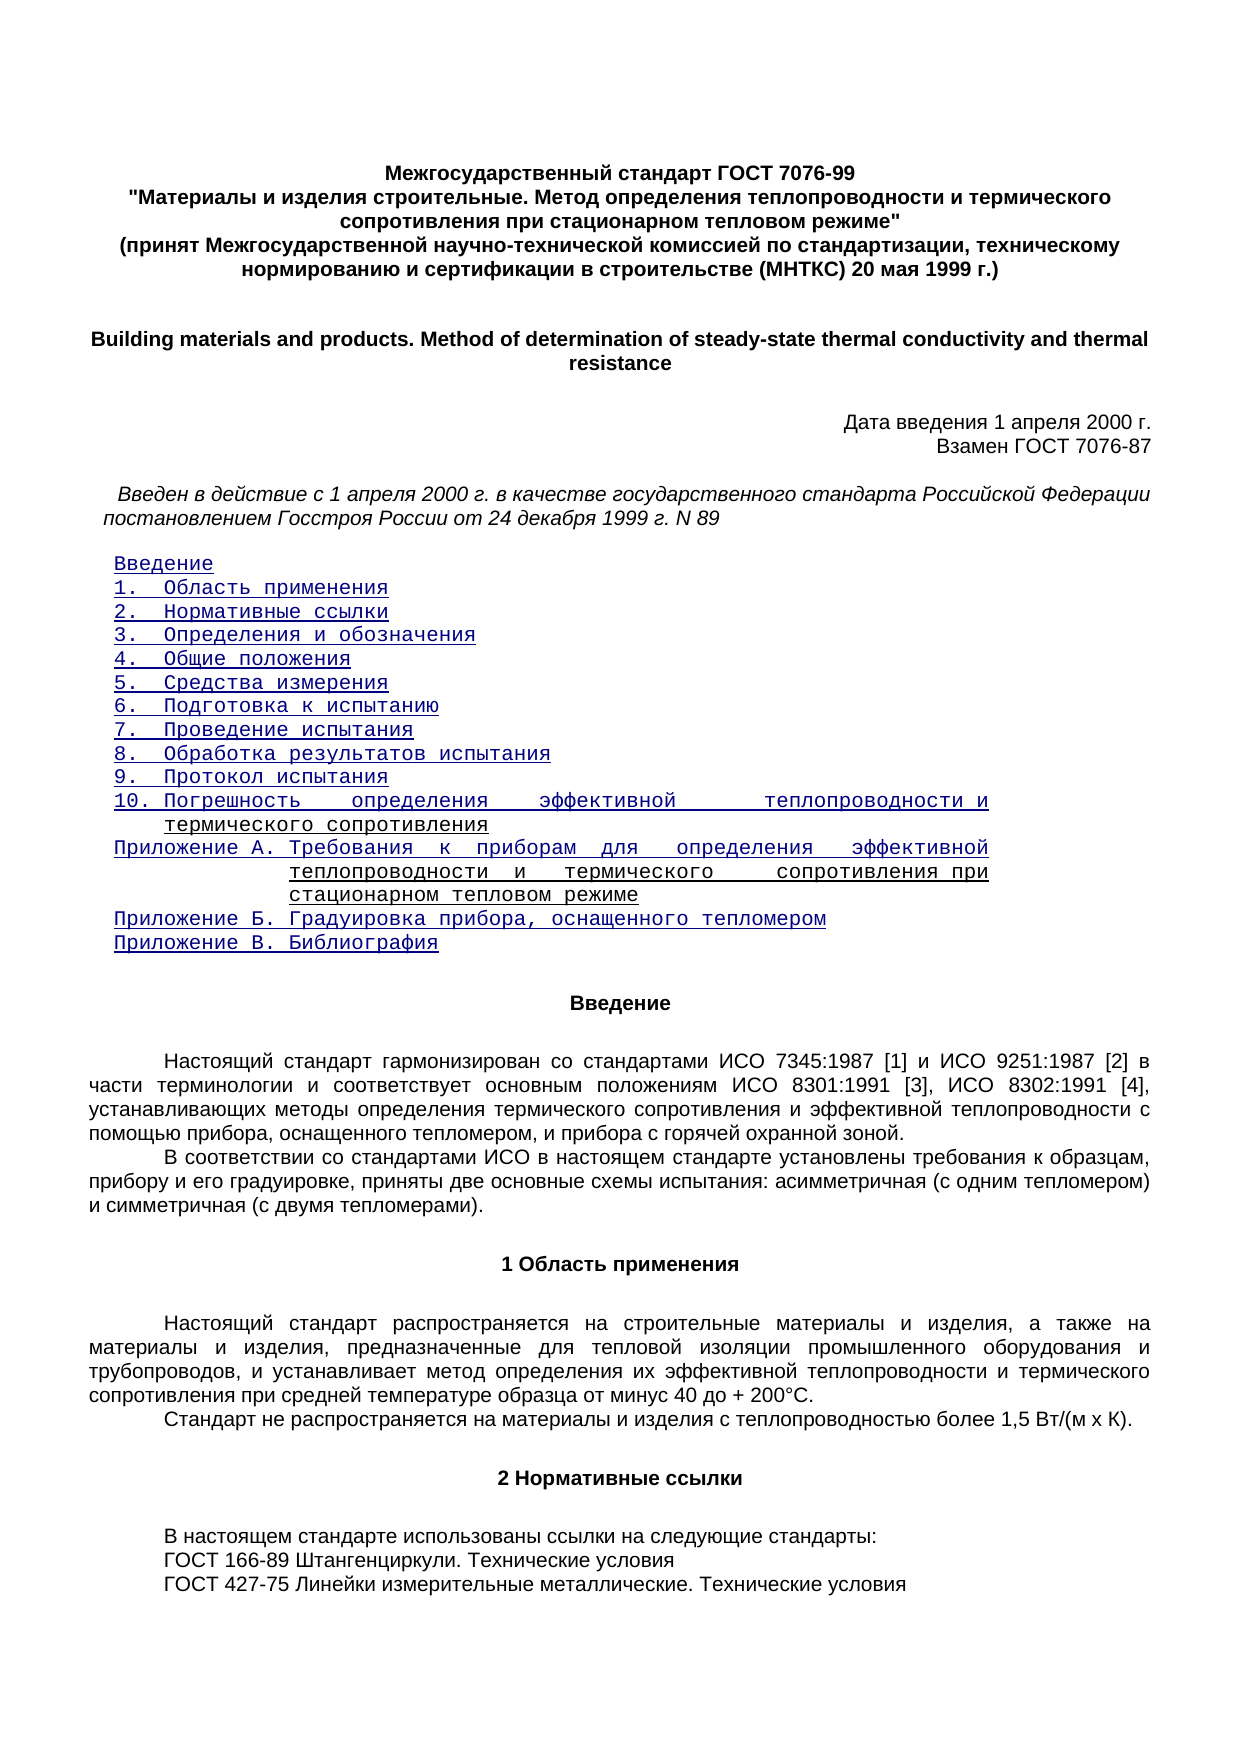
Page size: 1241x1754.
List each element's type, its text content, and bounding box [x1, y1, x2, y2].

text 7. Проведение испытания [88, 719, 1152, 743]
list Межгосударственный стандарт ГОСТ 7076-99 "Материалы и изделия строительные. Метод определения теплопроводности и термического сопротивления при стационарном тепловом режиме" (принят Межгосударственной научно-технической комиссией по стандартизации, техническому нормированию и сертификации в строительстве (МНТКС) 20 мая 1999 г.) [88, 161, 1152, 281]
text Взамен ГОСТ 7076-87 [88, 434, 1152, 458]
text Приложение А. Требования к приборам для определения эффективной [88, 837, 1152, 861]
text В соответствии со стандартами ИСО в настоящем стандарте установлены требования к образцам, прибору и его градуировке, приняты две основные схемы испытания: асимметричная (с одним тепломером) и симметричная (с двумя тепломерами). [88, 1145, 1152, 1217]
text Настоящий стандарт гармонизирован со стандартами ИСО 7345:1987 [1] и ИСО 9251:1987 [2] в части терминологии и соответствует основным положениям ИСО 8301:1991 [3], ИСО 8302:1991 [4], устанавливающих методы определения термического сопротивления и эффективной теплопроводности с помощью прибора, оснащенного тепломером, и прибора с горячей охранной зоной. [88, 1049, 1152, 1145]
text Приложение Б. Градуировка прибора, оснащенного тепломером [88, 908, 1152, 932]
text Стандарт не распространяется на материалы и изделия с теплопроводностью более 1,5 Вт/(м х К). [88, 1406, 1152, 1430]
text 2. Нормативные ссылки [88, 601, 1152, 624]
text 3. Определения и обозначения [88, 624, 1152, 648]
text ГОСТ 166-89 Штангенциркули. Технические условия [88, 1548, 1152, 1572]
text Дата введения 1 апреля 2000 г. [88, 410, 1152, 434]
list 2 Нормативные ссылки [88, 1465, 1152, 1489]
text 6. Подготовка к испытанию [88, 695, 1152, 719]
text В настоящем стандарте использованы ссылки на следующие стандарты: [88, 1524, 1152, 1548]
text Приложение В. Библиография [88, 932, 1152, 955]
text Введен в действие с 1 апреля 2000 г. в качестве государственного стандарта Российской Федерации постановлением Госстроя России от 24 декабря 1999 г. N 89 [103, 482, 1152, 529]
list Building materials and products. Method of determination of steady-state thermal conductivity and thermal resistance [88, 327, 1152, 375]
text 1. Область применения [88, 577, 1152, 601]
text 4. Общие положения [88, 648, 1152, 672]
text 8. Обработка результатов испытания [88, 743, 1152, 766]
text термического сопротивления [88, 813, 1152, 837]
list 1 Область применения [88, 1252, 1152, 1276]
text Настоящий стандарт распространяется на строительные материалы и изделия, а также на материалы и изделия, предназначенные для тепловой изоляции промышленного оборудования и трубопроводов, и устанавливает метод определения их эффективной теплопроводности и термического сопротивления при средней температуре образца от минус 40 до + 200°С. [88, 1311, 1152, 1406]
text стационарном тепловом режиме [88, 884, 1152, 908]
text 9. Протокол испытания [88, 766, 1152, 790]
text Введение [88, 553, 1152, 577]
list Введение [88, 990, 1152, 1014]
text 10. Погрешность определения эффективной теплопроводности и [88, 790, 1152, 813]
text 5. Средства измерения [88, 672, 1152, 695]
text теплопроводности и термического сопротивления при [88, 861, 1152, 884]
text ГОСТ 427-75 Линейки измерительные металлические. Технические условия [88, 1572, 1152, 1596]
